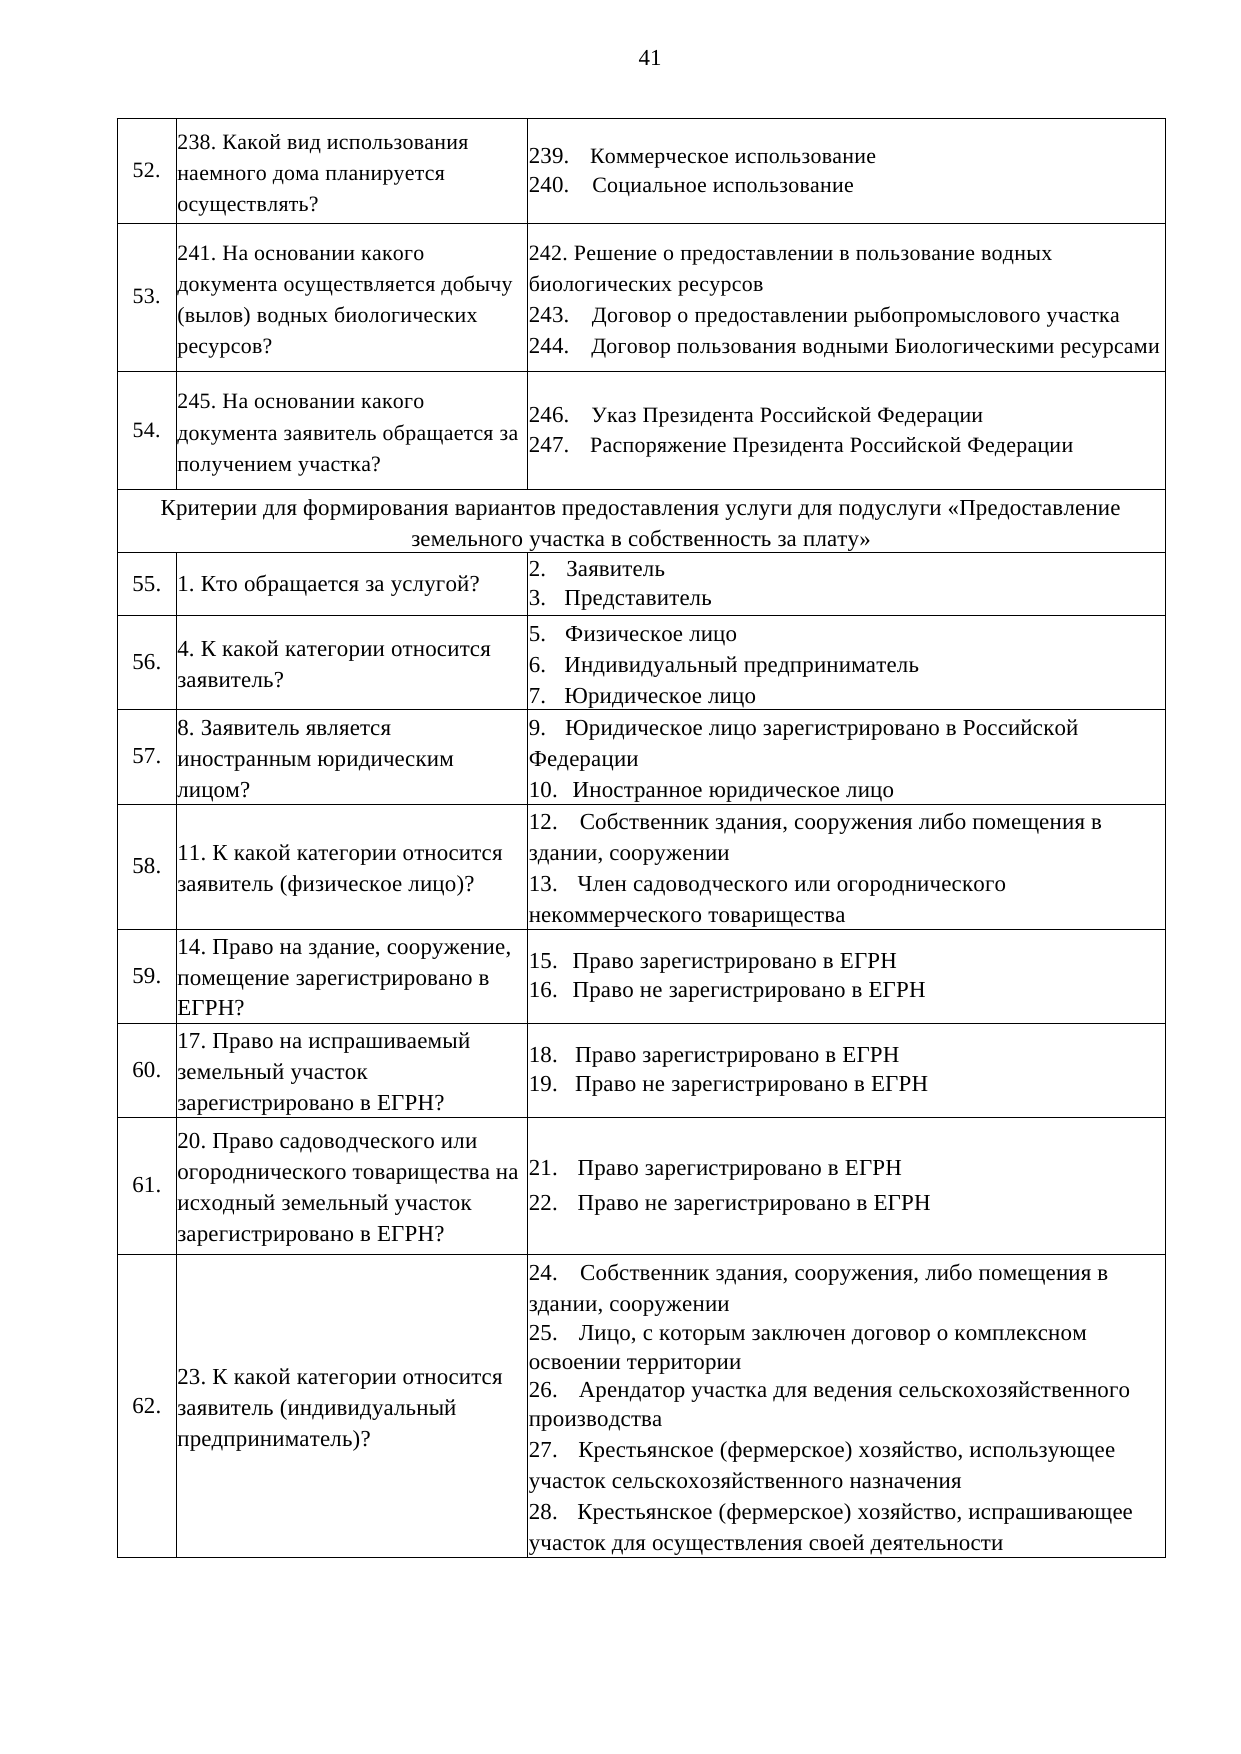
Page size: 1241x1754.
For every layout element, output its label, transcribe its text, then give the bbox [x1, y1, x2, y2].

table_cell 4. К какой категории относится заявитель? [177, 616, 527, 709]
table_cell Право зарегистрировано в ЕГРН Право не зарегистрировано в ЕГРН [528, 1024, 1165, 1117]
table_cell 23. К какой категории относится заявитель (индивидуальный предприниматель)? [177, 1255, 527, 1557]
table_cell 53. [118, 224, 176, 371]
table_cell Собственник здания, сооружения либо помещения в здании, сооружении Член садоводческого или огороднического некоммерческого товарищества [528, 805, 1165, 929]
table_cell Указ Президента Российской Федерации Распоряжение Президента Российской Федерации [528, 372, 1165, 489]
table_cell 11. К какой категории относится заявитель (физическое лицо)? [177, 805, 527, 929]
table_cell 54. [118, 372, 176, 489]
table_cell Коммерческое использование Социальное использование [528, 119, 1165, 222]
table_cell 245. На основании какого документа заявитель обращается за получением участка? [177, 372, 527, 489]
table_cell 61. [118, 1118, 176, 1254]
table_cell 242. Решение о предоставлении в пользование водных биологических ресурсов Договор о предоставлении рыбопромыслового участка Договор пользования водными Биологическими ресурсами [528, 224, 1165, 371]
table_cell 62. [118, 1255, 176, 1557]
table_cell 17. Право на испрашиваемый земельный участок зарегистрировано в ЕГРН? [177, 1024, 527, 1117]
table_cell Право зарегистрировано в ЕГРН Право не зарегистрировано в ЕГРН [528, 930, 1165, 1023]
table_cell Критерии для формирования вариантов предоставления услуги для подуслуги «Предоставление земельного участка в собственность за плату» [118, 490, 1165, 552]
table_cell Право зарегистрировано в ЕГРН Право не зарегистрировано в ЕГРН [528, 1118, 1165, 1254]
table_cell Заявитель Представитель [528, 553, 1165, 615]
table_cell 60. [118, 1024, 176, 1117]
table_cell 20. Право садоводческого или огороднического товарищества на исходный земельный участок зарегистрировано в ЕГРН? [177, 1118, 527, 1254]
table_cell 14. Право на здание, сооружение, помещение зарегистрировано в ЕГРН? [177, 930, 527, 1023]
table_cell 241. На основании какого документа осуществляется добычу (вылов) водных биологических ресурсов? [177, 224, 527, 371]
table_cell 52. [118, 119, 176, 222]
table_cell 1. Кто обращается за услугой? [177, 553, 527, 615]
table_cell 8. Заявитель является иностранным юридическим лицом? [177, 710, 527, 804]
table_cell 57. [118, 710, 176, 804]
table_cell 238. Какой вид использования наемного дома планируется осуществлять? [177, 119, 527, 222]
table_cell 59. [118, 930, 176, 1023]
table_cell 56. [118, 616, 176, 709]
table_cell Собственник здания, сооружения, либо помещения в здании, сооружении Лицо, с которым заключен договор о комплексном освоении территории Арендатор участка для ведения сельскохозяйственного производства Крестьянское (фермерское) хозяйство, использующее участок сельскохозяйственного назначения Крестьянское (фермерское) хозяйство, испрашивающее участок для осуществления своей деятельности [528, 1255, 1165, 1557]
table_cell 58. [118, 805, 176, 929]
table_cell Физическое лицо Индивидуальный предприниматель Юридическое лицо [528, 616, 1165, 709]
table_cell 55. [118, 553, 176, 615]
table_cell Юридическое лицо зарегистрировано в Российской Федерации Иностранное юридическое лицо [528, 710, 1165, 804]
